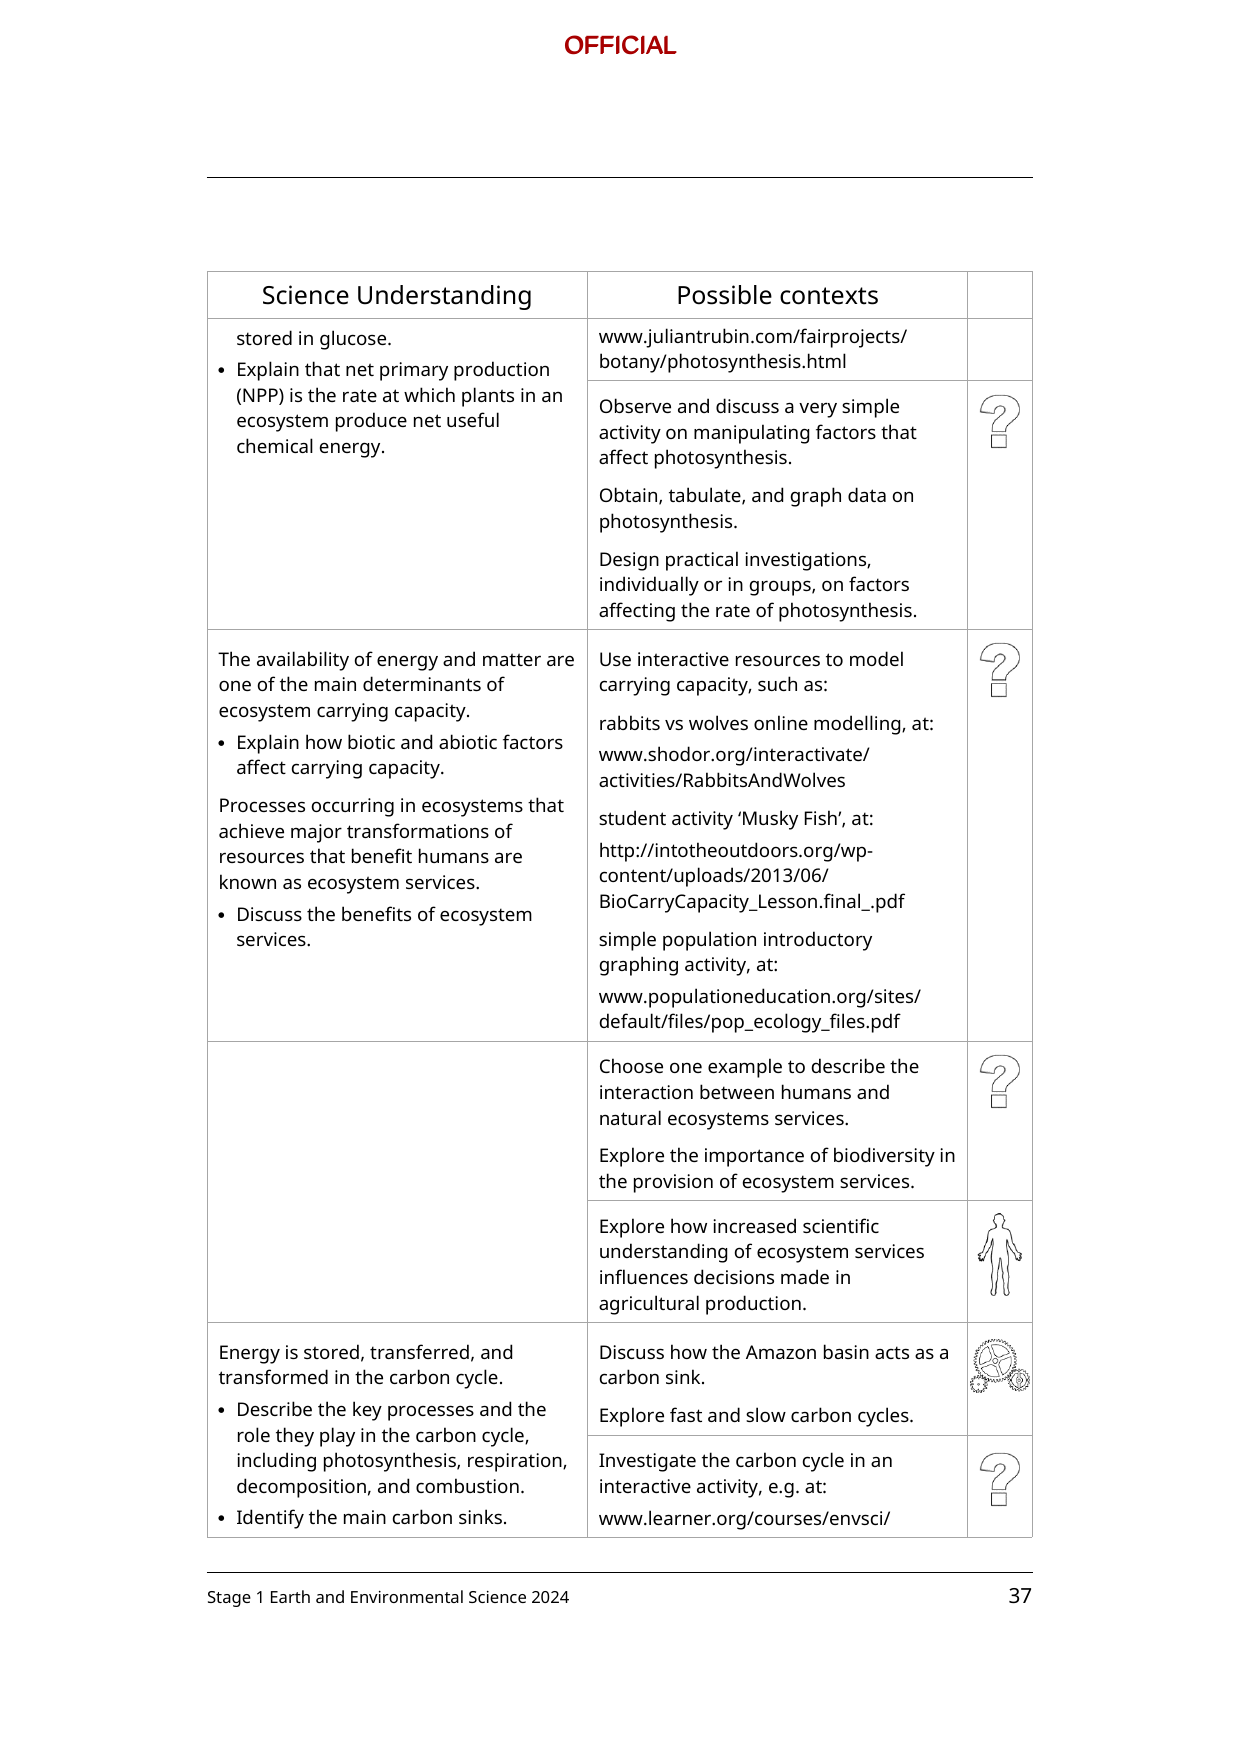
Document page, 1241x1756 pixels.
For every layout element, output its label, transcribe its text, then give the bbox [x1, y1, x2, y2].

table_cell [208, 319, 587, 629]
picture [977, 1053, 1022, 1109]
table_cell Choose one example to describe the interaction between humans and natural ecosystems services. Explore the importance of biodiversity in the provision of ecosystem services. [588, 1042, 967, 1200]
table_cell [968, 1042, 1032, 1200]
table_cell Discuss how the Amazon basin acts as a carbon sink. Explore fast and slow carbon cycles. [588, 1323, 967, 1434]
table_cell [968, 319, 1032, 380]
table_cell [588, 1436, 967, 1537]
picture [977, 1451, 1022, 1507]
picture [977, 642, 1022, 698]
table_cell Use interactive resources to model carrying capacity, such as: rabbits vs wolves online modelling, at: www.shodor.org/interactivate/activities/RabbitsAndWolves student activity ‘Musky Fish’, at: http://intotheoutdoors.org/wp-content/uploads/2013/06/BioCarryCapacity_Lesson.final_.pdf simple population introductory graphing activity, at: www.populationeducation.org/sites/default/files/pop_ecology_files.pdf [588, 630, 967, 1041]
table_header [968, 272, 1032, 318]
table_cell The availability of energy and matter are one of the main determinants of ecosystem carrying capacity. Explain how biotic and abiotic factors affect carrying capacity. Processes occurring in ecosystems that achieve major transformations of resources that benefit humans are known as ecosystem services. Discuss the benefits of ecosystem services. [208, 630, 587, 1041]
table_header Science Understanding [208, 272, 587, 318]
table_cell [208, 1042, 587, 1322]
table_header Possible contexts [588, 272, 967, 318]
table_cell Explore how increased scientific understanding of ecosystem services influences decisions made in agricultural production. [588, 1201, 967, 1322]
table_cell [968, 381, 1032, 629]
table_cell Energy is stored, transferred, and transformed in the carbon cycle. Describe the key processes and the role they play in the carbon cycle, including photosynthesis, respiration, decomposition, and combustion. Identify the main carbon sinks. Describe the differences between the fast and slow carbon cycle. Identify where these processes occur in the carbon cycle. Explain the interactions between the forms of carbon and each of the spheres. [208, 1323, 587, 1537]
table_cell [588, 319, 967, 380]
table_cell [968, 1436, 1032, 1537]
table_cell [968, 630, 1032, 1041]
picture [977, 393, 1022, 449]
picture [977, 1213, 1022, 1296]
table_cell [968, 1201, 1032, 1322]
picture [970, 1339, 1030, 1393]
table_cell [968, 1323, 1032, 1434]
table_cell Observe and discuss a very simple activity on manipulating factors that affect photosynthesis. Obtain, tabulate, and graph data on photosynthesis. Design practical investigations, individually or in groups, on factors affecting the rate of photosynthesis. [588, 381, 967, 629]
